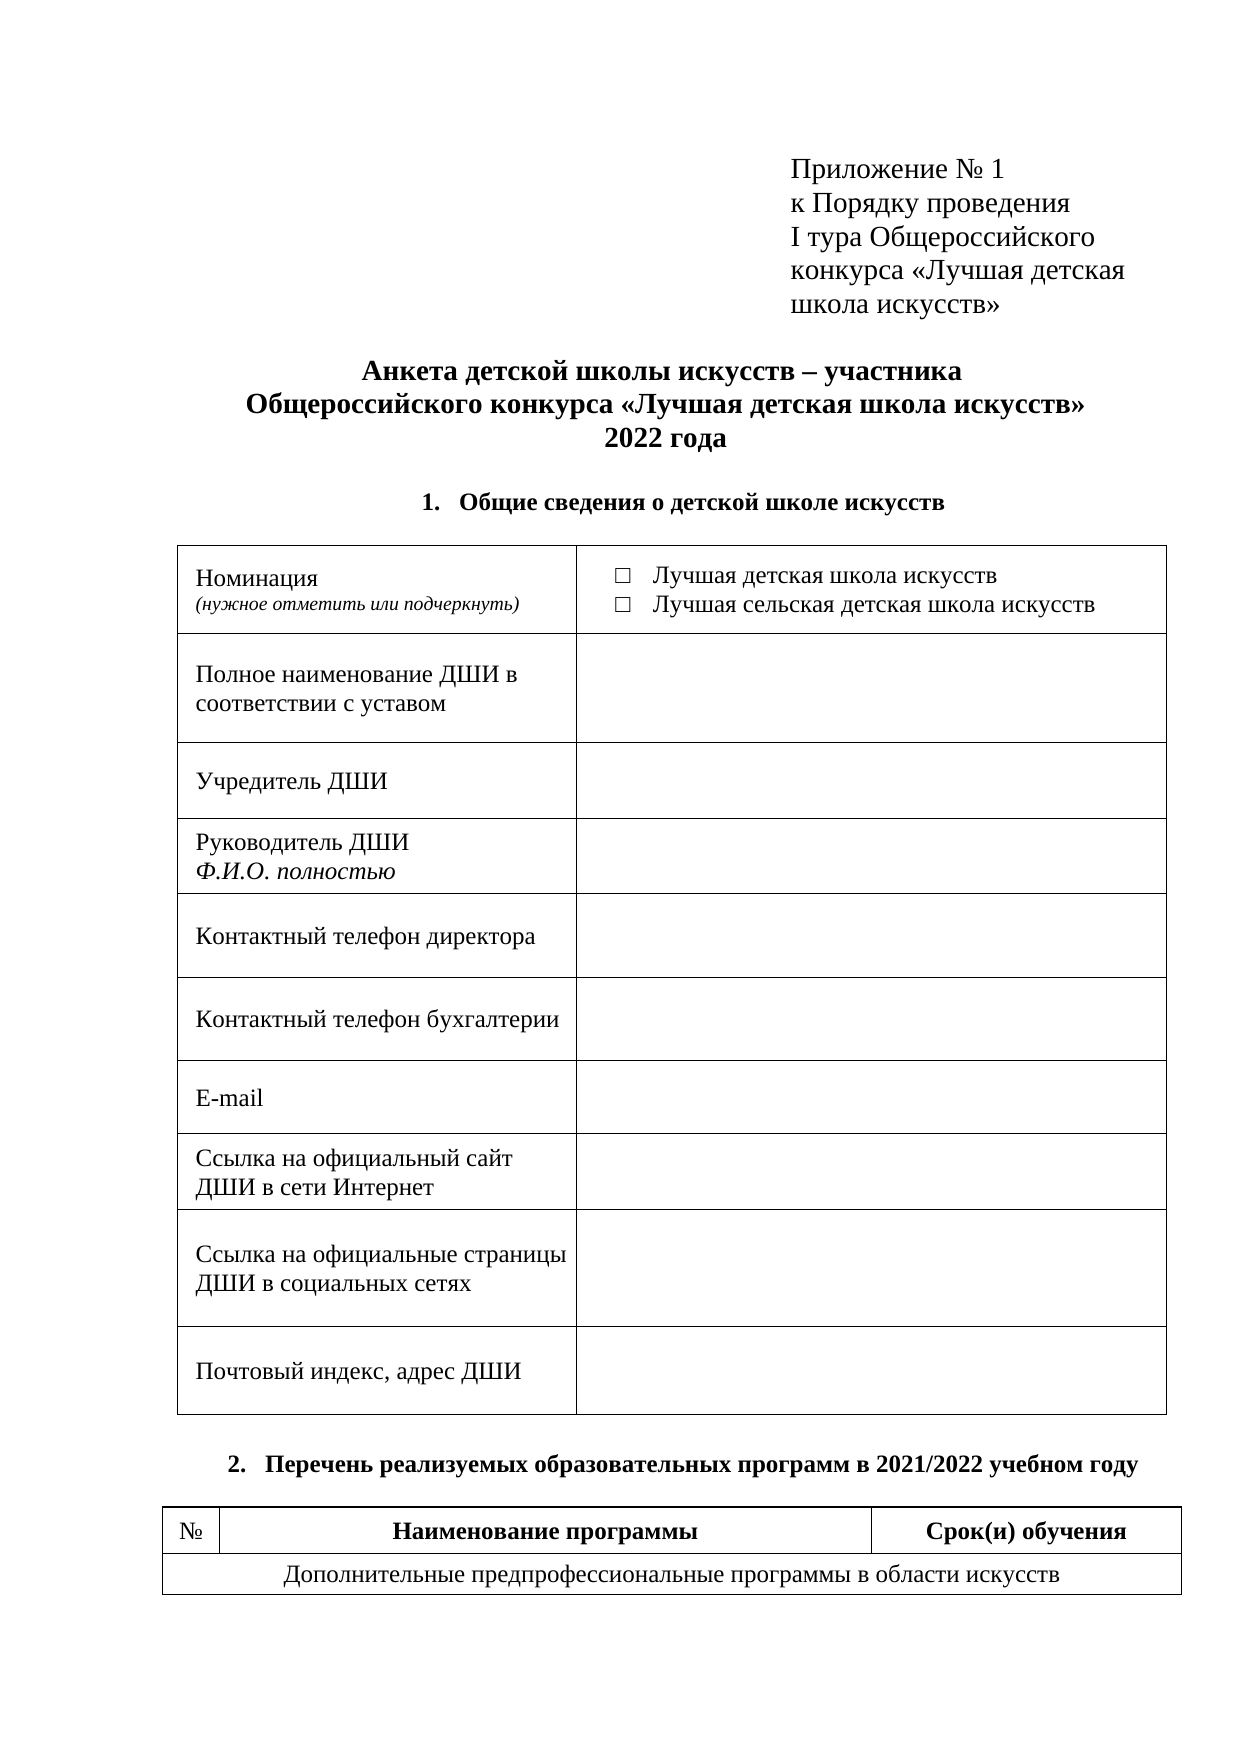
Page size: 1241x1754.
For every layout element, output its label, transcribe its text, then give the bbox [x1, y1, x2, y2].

table_cell [577, 1210, 1166, 1326]
list Перечень реализуемых образовательных программ в 2021/2022 учебном году [215, 1449, 1152, 1478]
list Общие сведения о детской школе искусств [215, 487, 1152, 516]
table_cell Руководитель ДШИ Ф.И.О. полностью [178, 819, 576, 893]
table_cell [577, 819, 1166, 893]
table_header Номинация (нужное отметить или подчеркнуть) [178, 546, 576, 633]
table_cell Ссылка на официальные страницы ДШИ в социальных сетях [178, 1210, 576, 1326]
table_cell Ссылка на официальный сайт ДШИ в сети Интернет [178, 1134, 576, 1209]
table_cell [577, 1134, 1166, 1209]
table_header Наименование программы [220, 1508, 871, 1553]
table_cell [577, 1327, 1166, 1414]
table_header Лучшая детская школа искусств Лучшая сельская детская школа искусств [577, 546, 1166, 633]
table_cell Дополнительные предпрофессиональные программы в области искусств [163, 1554, 1181, 1594]
table_cell Полное наименование ДШИ в соответствии с уставом [178, 634, 576, 742]
text Анкета детской школы искусств – участника Общероссийского конкурса «Лучшая детская школа искусств» 2022 года [179, 353, 1152, 453]
table_cell [577, 894, 1166, 977]
table_cell Учредитель ДШИ [178, 743, 576, 818]
table_cell Почтовый индекс, адрес ДШИ [178, 1327, 576, 1414]
table_header Приложение № 1 к Порядку проведения I тура Общероссийского конкурса «Лучшая детская школа искусств» [779, 152, 1152, 319]
table_cell E-mail [178, 1061, 576, 1133]
table_cell Контактный телефон директора [178, 894, 576, 977]
table_cell Контактный телефон бухгалтерии [178, 978, 576, 1060]
table_cell [577, 743, 1166, 818]
table_cell [577, 1061, 1166, 1133]
table_header Срок(и) обучения [872, 1508, 1181, 1553]
table_cell [577, 978, 1166, 1060]
table_cell [577, 634, 1166, 742]
table_header № [163, 1508, 219, 1553]
